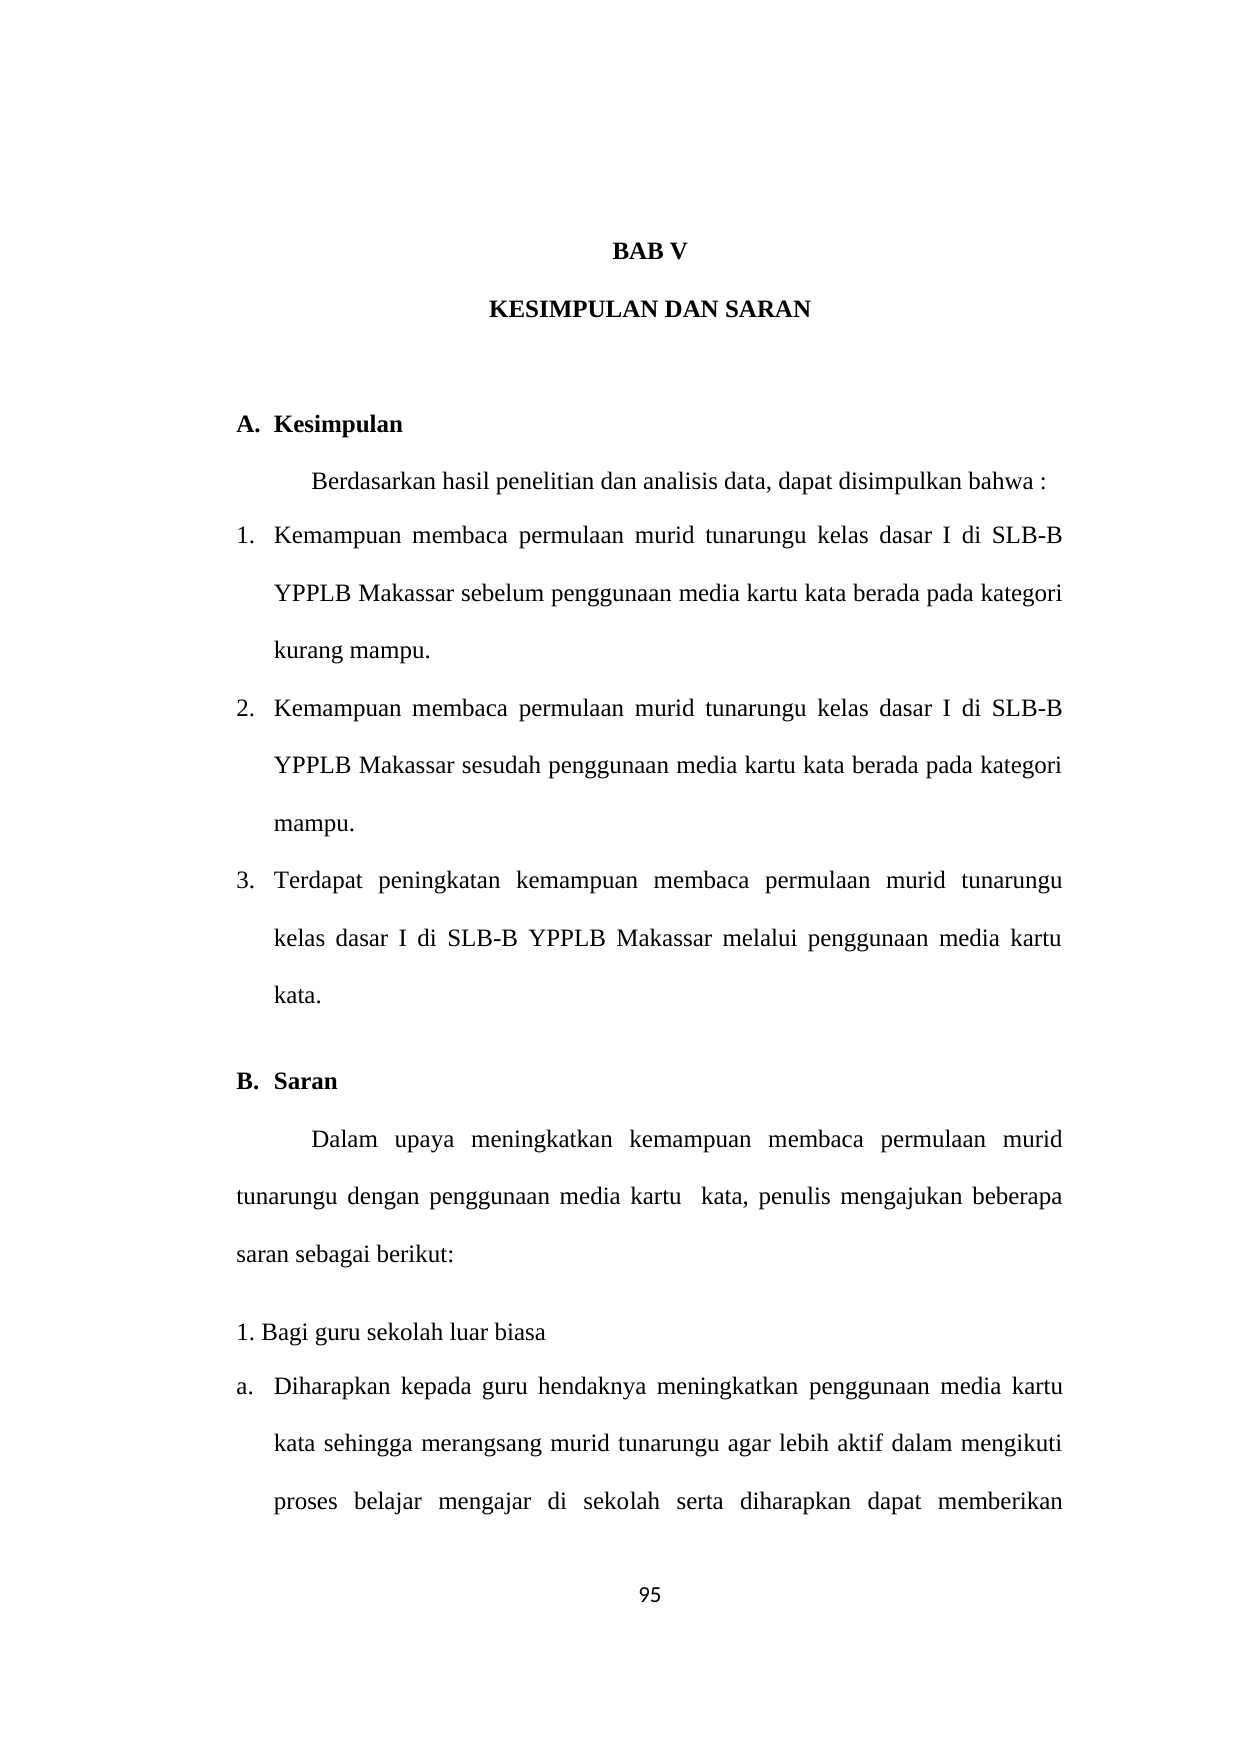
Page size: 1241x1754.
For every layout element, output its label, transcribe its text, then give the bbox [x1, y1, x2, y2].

text 1. Bagi guru sekolah luar biasa [236, 1317, 1063, 1346]
text Berdasarkan hasil penelitian dan analisis data, dapat disimpulkan bahwa : [236, 466, 1064, 495]
list Kesimpulan [236, 409, 1064, 437]
text KESIMPULAN DAN SARAN [236, 294, 1064, 322]
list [236, 1371, 1063, 1515]
list Saran [236, 1066, 1063, 1095]
list Terdapat peningkatan kemampuan membaca permulaan murid tunarungu kelas dasar I di SLB-B YPPLB Makassar melalui penggunaan media kartu kata. [236, 865, 1063, 1009]
list Dalam upaya meningkatkan kemampuan membaca permulaan murid tunarungu dengan penggunaan media kartu kata, penulis mengajukan beberapa saran sebagai berikut: [236, 1124, 1063, 1268]
list Kemampuan membaca permulaan murid tunarungu kelas dasar I di SLB-B YPPLB Makassar sesudah penggunaan media kartu kata berada pada kategori mampu. [236, 693, 1063, 836]
list Kemampuan membaca permulaan murid tunarungu kelas dasar I di SLB-B YPPLB Makassar sebelum penggunaan media kartu kata berada pada kategori kurang mampu. [236, 520, 1063, 664]
text BAB V [236, 236, 1064, 265]
